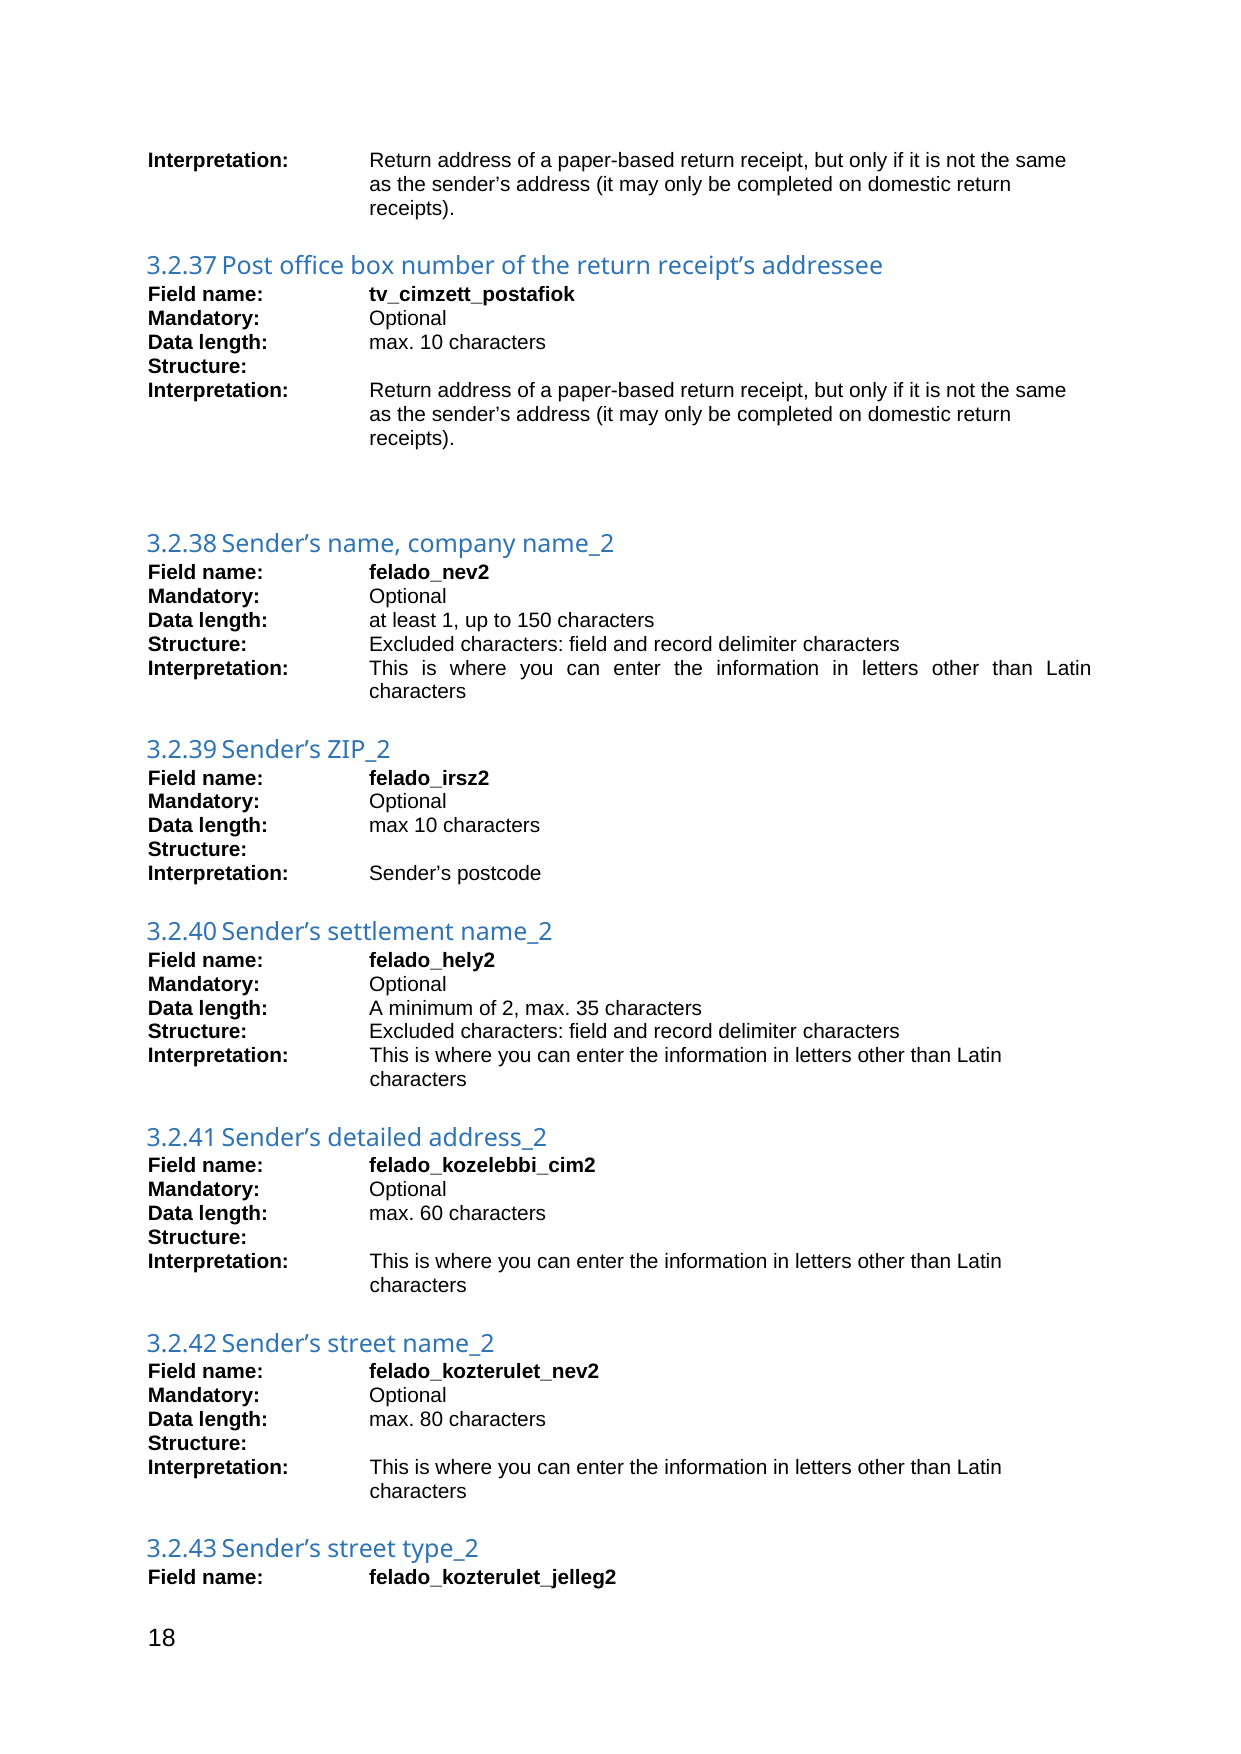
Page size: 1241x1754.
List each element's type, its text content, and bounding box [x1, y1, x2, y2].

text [148, 148, 1093, 219]
text Interpretation: This is where you can enter the information in letters other than Latin characters [148, 1249, 1093, 1297]
subtitle Sender’s street name_2 [146, 1325, 1093, 1359]
text Mandatory: Optional [148, 306, 1093, 329]
text Field name: felado_nev2 [148, 559, 1093, 583]
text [148, 1455, 1093, 1503]
text Mandatory: Optional [148, 971, 1093, 995]
text Structure: Excluded characters: field and record delimiter characters [148, 1019, 1093, 1043]
subtitle Sender’s name, company name_2 [146, 525, 1093, 559]
subtitle Sender’s ZIP_2 [146, 731, 1093, 765]
text Data length: max. 60 characters [148, 1201, 1093, 1225]
text Structure: [148, 837, 1093, 861]
text Mandatory: Optional [148, 1177, 1093, 1201]
subtitle Sender’s settlement name_2 [146, 913, 1093, 947]
text Data length: max. 80 characters [148, 1407, 1093, 1431]
subtitle Sender’s street type_2 [146, 1531, 1093, 1565]
text Field name: felado_kozterulet_jelleg2 [148, 1565, 1093, 1589]
text Data length: max 10 characters [148, 813, 1093, 837]
text Field name: felado_irsz2 [148, 765, 1093, 789]
text Structure: [148, 353, 1093, 377]
text Structure: [148, 1225, 1093, 1249]
text Structure: [148, 1431, 1093, 1455]
text Field name: felado_hely2 [148, 947, 1093, 971]
text Data length: max. 10 characters [148, 329, 1093, 353]
text Mandatory: Optional [148, 583, 1093, 607]
text Mandatory: Optional [148, 1383, 1093, 1407]
text Interpretation: This is where you can enter the information in letters other than Latin characters [148, 655, 1093, 703]
text Mandatory: Optional [148, 789, 1093, 813]
text Structure: Excluded characters: field and record delimiter characters [148, 631, 1093, 655]
text Field name: felado_kozterulet_nev2 [148, 1359, 1093, 1383]
text Field name: tv_cimzett_postafiok [148, 282, 1093, 306]
text Data length: at least 1, up to 150 characters [148, 607, 1093, 631]
text Interpretation: Sender’s postcode [148, 861, 1093, 885]
subtitle Post office box number of the return receipt’s addressee [146, 248, 1093, 282]
text Field name: felado_kozelebbi_cim2 [148, 1153, 1093, 1177]
text Data length: A minimum of 2, max. 35 characters [148, 995, 1093, 1019]
subtitle Sender’s detailed address_2 [146, 1119, 1093, 1153]
text Interpretation: This is where you can enter the information in letters other than Latin characters [148, 1043, 1093, 1091]
